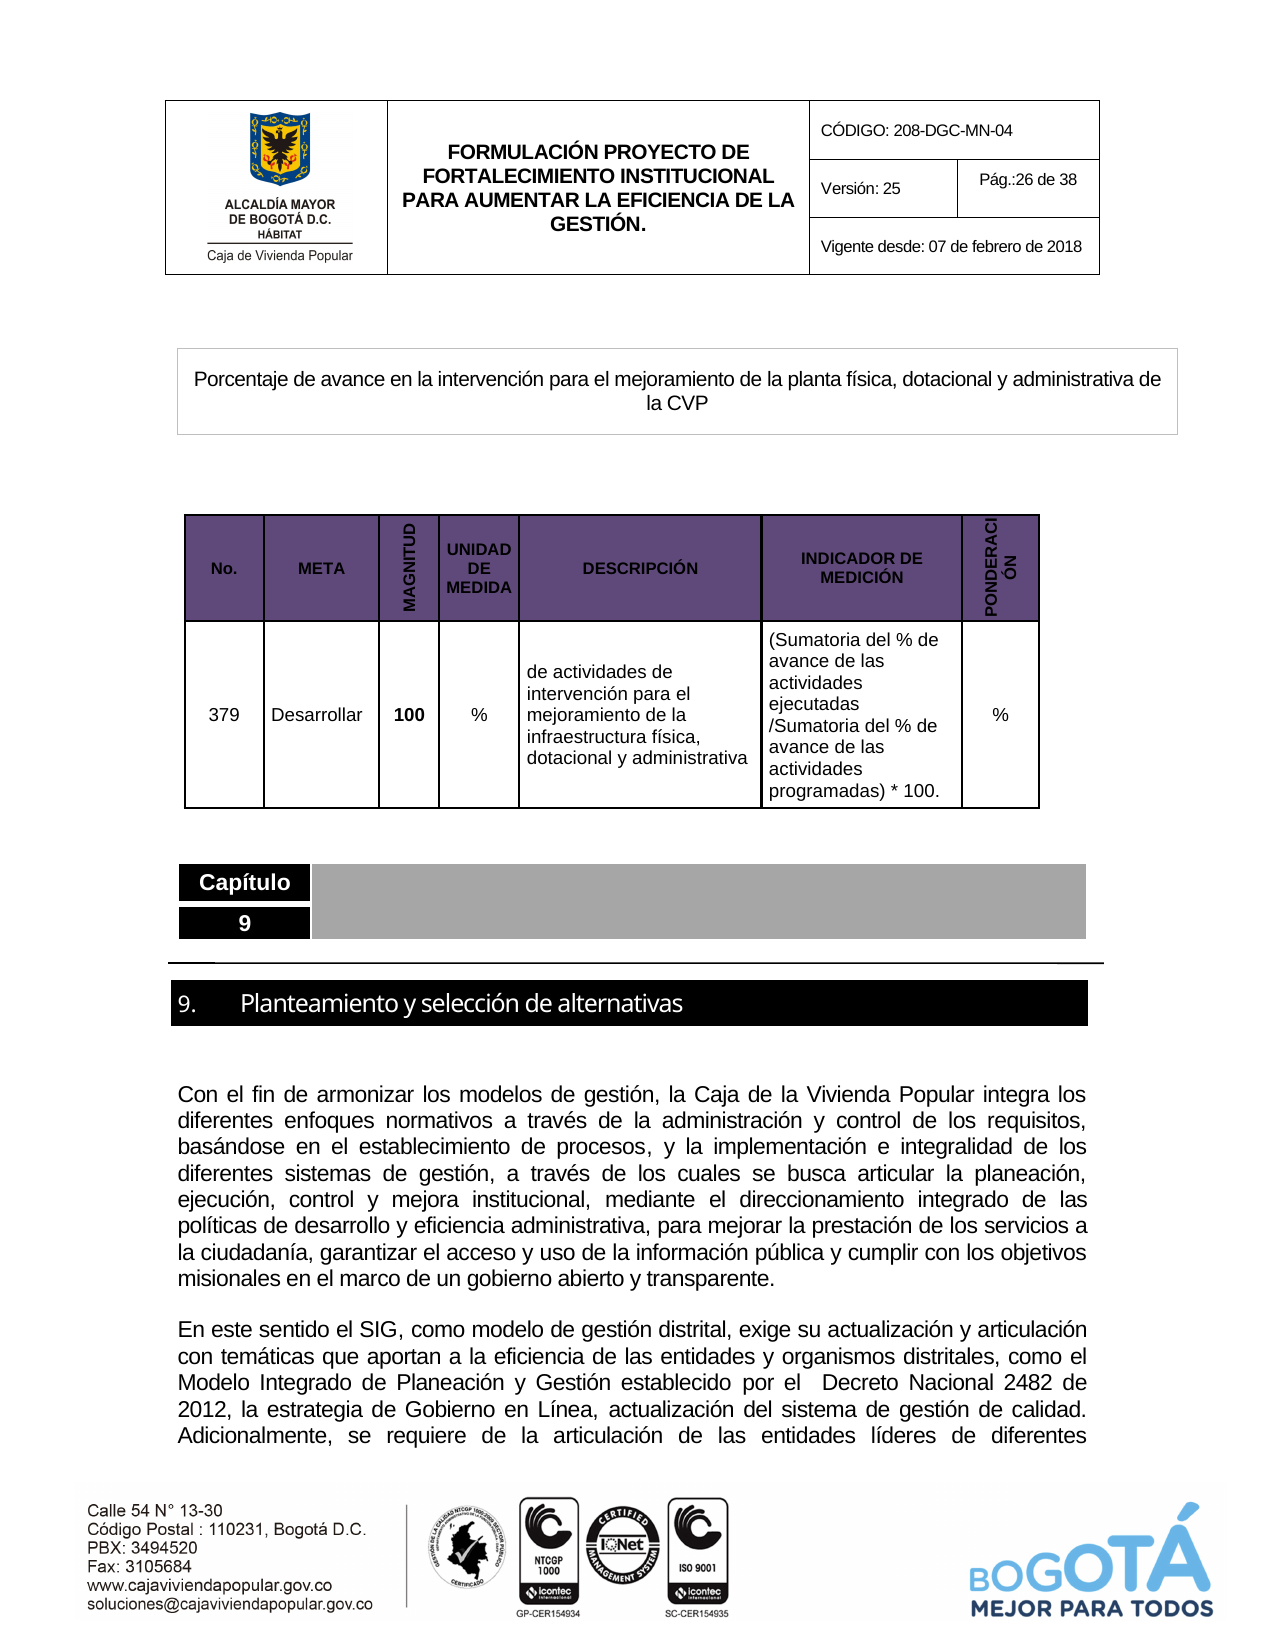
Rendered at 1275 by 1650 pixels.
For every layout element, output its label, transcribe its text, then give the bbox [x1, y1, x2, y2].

table_header Porcentaje de avance en la intervención para el mejoramiento de la planta física, dotacional y administrativa de la CVP [178, 349, 1177, 434]
table_header Capítulo [179, 864, 310, 901]
table_header No. [186, 516, 263, 620]
text Con el fin de armonizar los modelos de gestión, la Caja de la Vivienda Popular integra los diferentes enfoques normativos a través de la administración y control de los requisitos, basándose en el establecimiento de procesos, y la implementación e integralidad de los diferentes sistemas de gestión, a través de los cuales se busca articular la planeación, ejecución, control y mejora institucional, mediante el direccionamiento integrado de las políticas de desarrollo y eficiencia administrativa, para mejorar la prestación de los servicios a la ciudadanía, garantizar el acceso y uso de la información pública y cumplir con los objetivos misionales en el marco de un gobierno abierto y transparente. [177, 1081, 1088, 1291]
picture [73, 1482, 1227, 1621]
table_header [312, 864, 1086, 939]
picture [207, 112, 353, 263]
table_header META [265, 516, 378, 620]
table_cell (Sumatoria del % de avance de las actividades ejecutadas /Sumatoria del % de avance de las actividades programadas) * 100. [763, 622, 961, 807]
table_cell 379 [186, 622, 263, 807]
table_header UNIDAD DE MEDIDA [440, 516, 518, 620]
table_cell 100 [380, 622, 438, 807]
table_cell de actividades de intervención para el mejoramiento de la infraestructura física, dotacional y administrativa [520, 622, 760, 807]
subtitle Planteamiento y selección de alternativas [171, 980, 1088, 1026]
table_header PONDERACIÓN [963, 516, 1038, 620]
table_header DESCRIPCIÓN [520, 516, 760, 620]
table_cell 9 [179, 907, 310, 939]
table_header INDICADOR DE MEDICIÓN [763, 516, 961, 620]
table_cell % [963, 622, 1038, 807]
table_cell % [440, 622, 518, 807]
table_header MAGNITUD [380, 516, 438, 620]
table_cell Desarrollar [265, 622, 378, 807]
